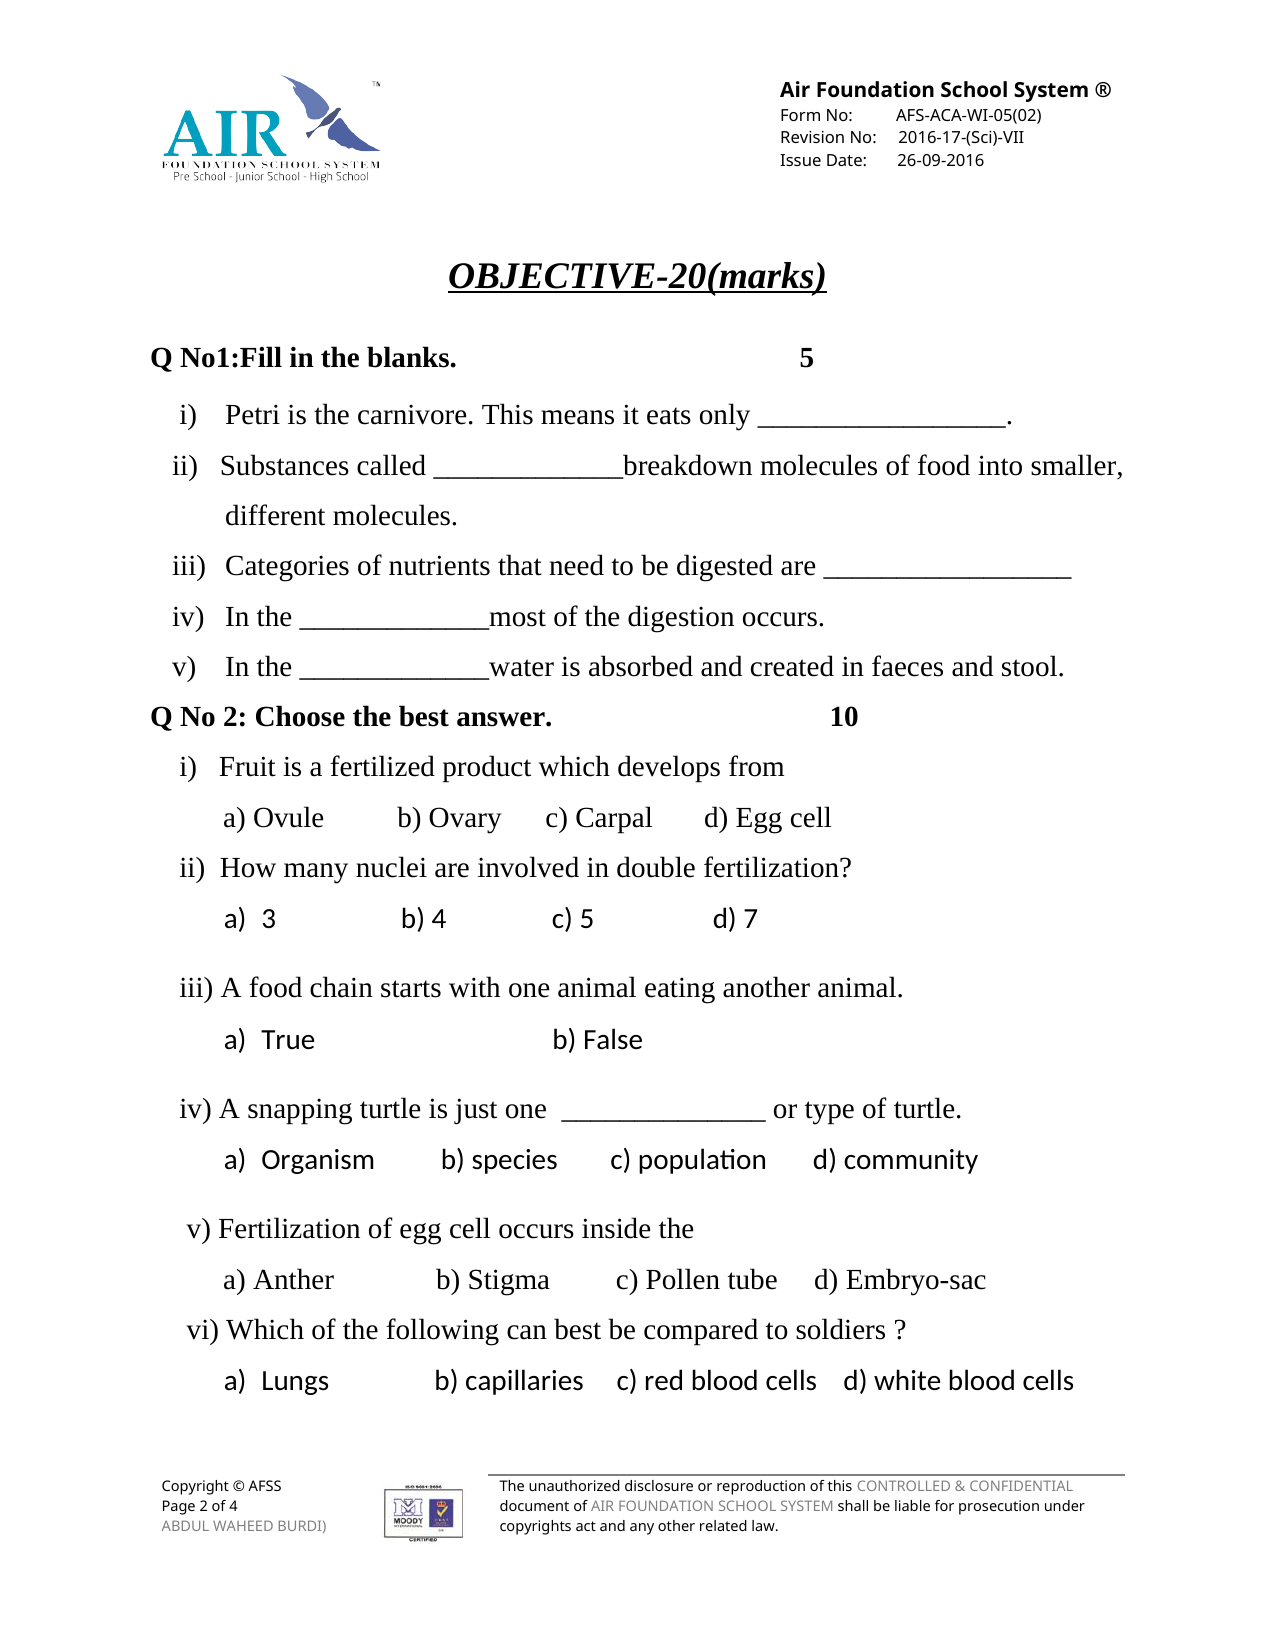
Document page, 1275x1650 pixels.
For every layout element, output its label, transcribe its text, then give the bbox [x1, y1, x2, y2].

text Q No 2: Choose the best answer. 10 [150, 699, 1125, 733]
list Lungs b) capillaries c) red blood cells d) white blood cells [223, 1362, 1125, 1398]
text v) Fertilization of egg cell occurs inside the [150, 1211, 1125, 1245]
picture [161, 75, 381, 183]
text iv) In the _____________most of the digestion occurs. [150, 599, 1125, 632]
list 3 b) 4 c) 5 d) 7 [223, 901, 1125, 936]
text i) Petri is the carnivore. This means it eats only _________________. [150, 397, 1125, 431]
text a) Anther b) Stigma c) Pollen tube d) Embryo-sac [150, 1262, 1125, 1295]
text ii) Substances called _____________breakdown molecules of food into smaller, different molecules. [150, 448, 1125, 532]
text iii) A food chain starts with one animal eating another animal. [150, 971, 1125, 1004]
text Q No1:Fill in the blanks. 5 [150, 340, 1125, 373]
text ii) How many nuclei are involved in double fertilization? [150, 850, 1125, 884]
list Organism b) species c) population d) community [223, 1141, 1125, 1177]
text iii) Categories of nutrients that need to be digested are _________________ [150, 548, 1125, 582]
text a) Ovule b) Ovary c) Carpal d) Egg cell [150, 800, 1125, 833]
text iv) A snapping turtle is just one ______________ or type of turtle. [150, 1091, 1125, 1124]
picture [367, 1476, 476, 1551]
list True b) False [223, 1021, 1125, 1057]
text vi) Which of the following can best be compared to soldiers ? [150, 1312, 1125, 1346]
text v) In the _____________water is absorbed and created in faeces and stool. [150, 649, 1125, 682]
text OBJECTIVE-20(marks) [150, 253, 1125, 297]
text i) Fruit is a fertilized product which develops from [150, 749, 1125, 783]
